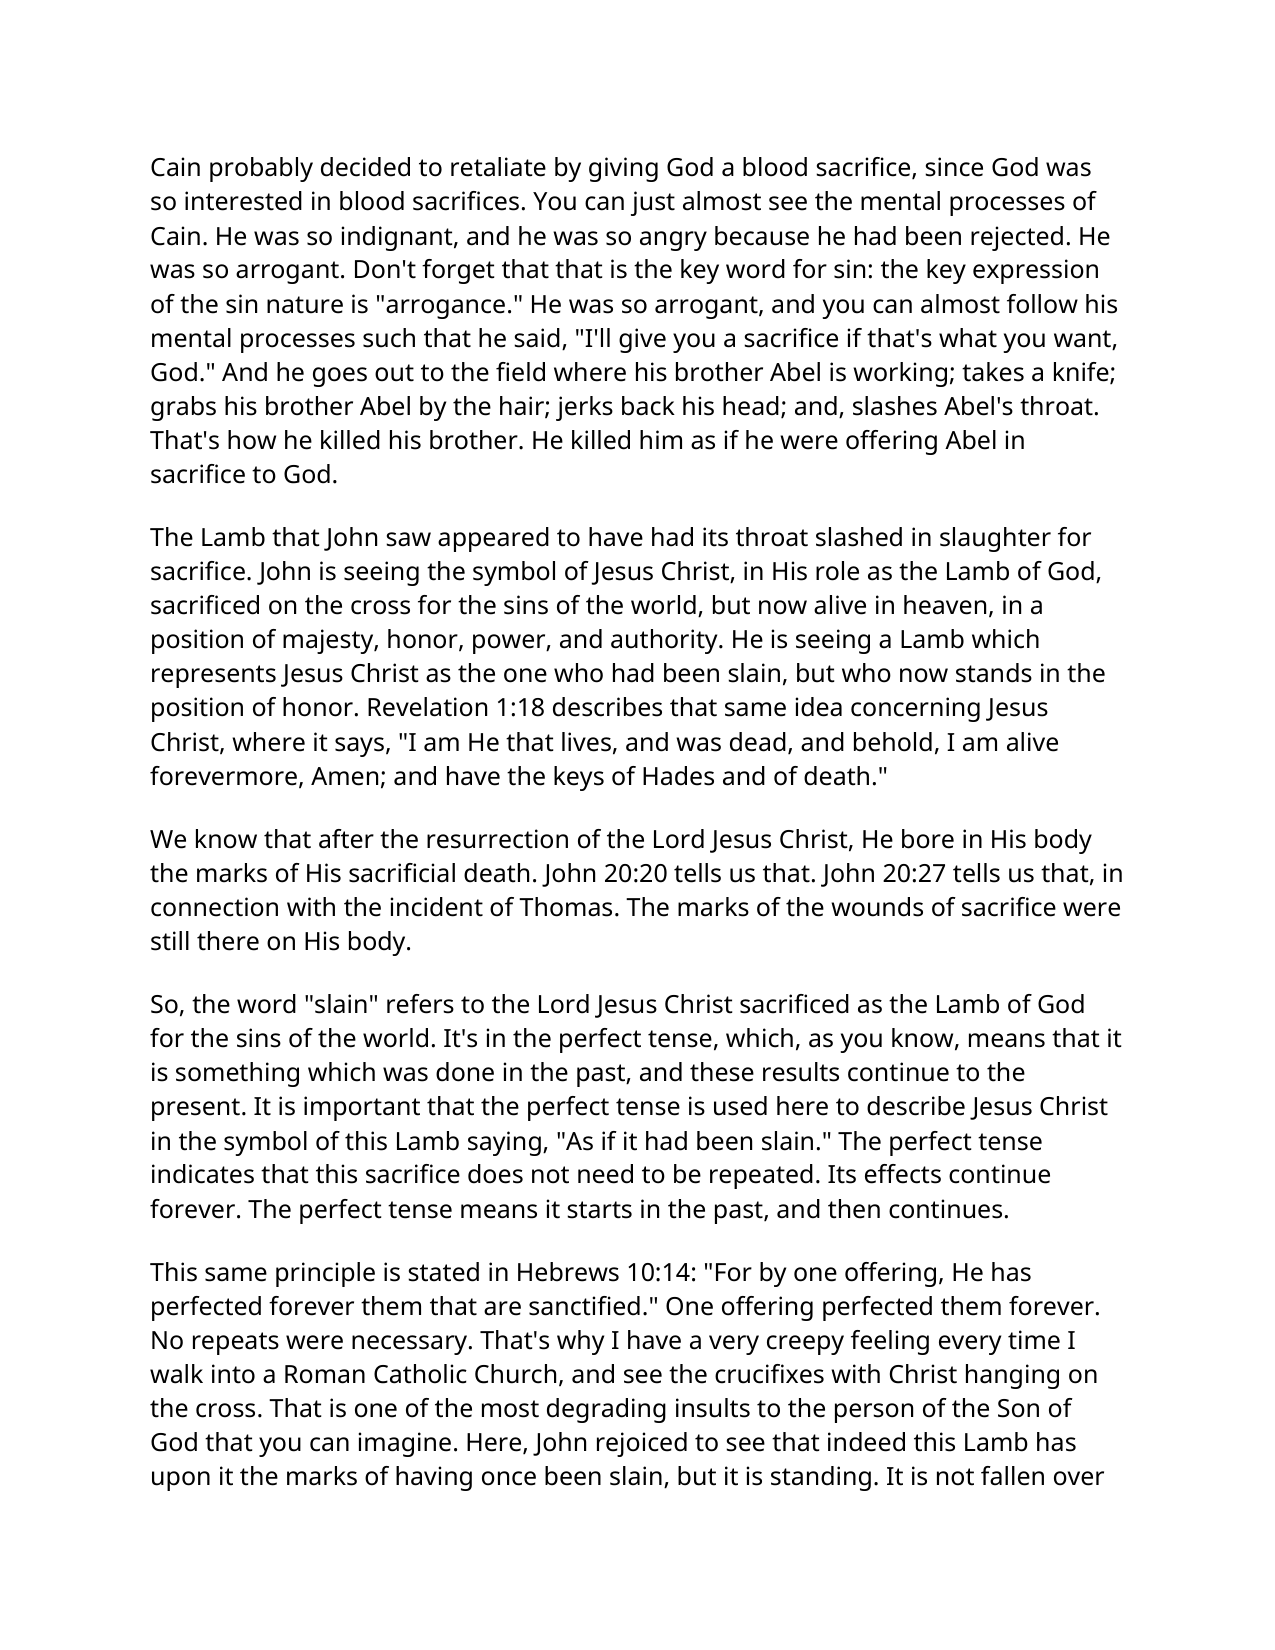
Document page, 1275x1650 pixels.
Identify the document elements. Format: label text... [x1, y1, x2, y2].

text The Lamb that John saw appeared to have had its throat slashed in slaughter for sacrifice. John is seeing the symbol of Jesus Christ, in His role as the Lamb of God, sacrificed on the cross for the sins of the world, but now alive in heaven, in a position of majesty, honor, power, and authority. He is seeing a Lamb which represents Jesus Christ as the one who had been slain, but who now stands in the position of honor. Revelation 1:18 describes that same idea concerning Jesus Christ, where it says, "I am He that lives, and was dead, and behold, I am alive forevermore, Amen; and have the keys of Hades and of death." [150, 520, 1125, 792]
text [150, 1254, 1125, 1493]
text We know that after the resurrection of the Lord Jesus Christ, He bore in His body the marks of His sacrificial death. John 20:20 tells us that. John 20:27 tells us that, in connection with the incident of Thomas. The marks of the wounds of sacrifice were still there on His body. [150, 821, 1125, 958]
text Cain probably decided to retaliate by giving God a blood sacrifice, since God was so interested in blood sacrifices. You can just almost see the mental processes of Cain. He was so indignant, and he was so angry because he had been rejected. He was so arrogant. Don't forget that that is the key word for sin: the key expression of the sin nature is "arrogance." He was so arrogant, and you can almost follow his mental processes such that he said, "I'll give you a sacrifice if that's what you want, God." And he goes out to the field where his brother Abel is working; takes a knife; grabs his brother Abel by the hair; jerks back his head; and, slashes Abel's throat. That's how he killed his brother. He killed him as if he were offering Abel in sacrifice to God. [150, 150, 1125, 491]
text So, the word "slain" refers to the Lord Jesus Christ sacrificed as the Lamb of God for the sins of the world. It's in the perfect tense, which, as you know, means that it is something which was done in the past, and these results continue to the present. It is important that the perfect tense is used here to describe Jesus Christ in the symbol of this Lamb saying, "As if it had been slain." The perfect tense indicates that this sacrifice does not need to be repeated. Its effects continue forever. The perfect tense means it starts in the past, and then continues. [150, 987, 1125, 1225]
